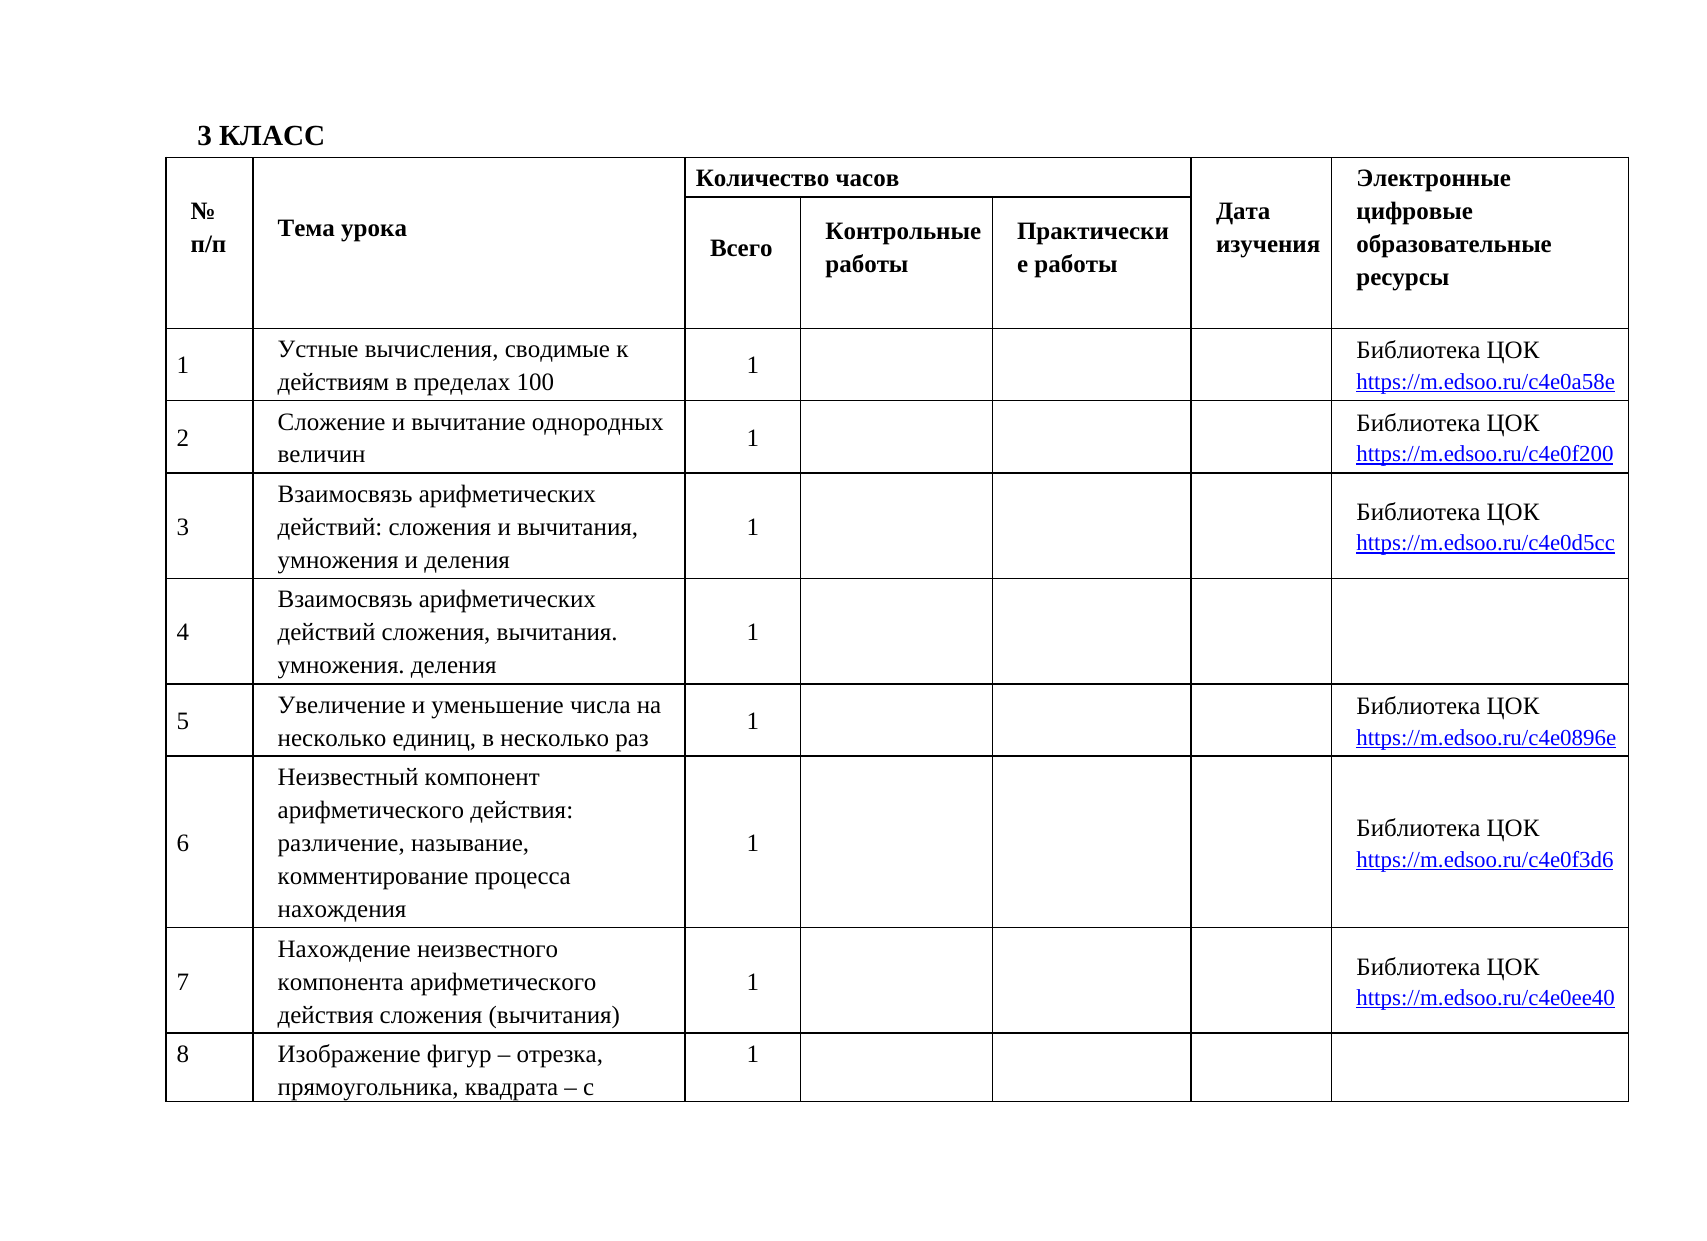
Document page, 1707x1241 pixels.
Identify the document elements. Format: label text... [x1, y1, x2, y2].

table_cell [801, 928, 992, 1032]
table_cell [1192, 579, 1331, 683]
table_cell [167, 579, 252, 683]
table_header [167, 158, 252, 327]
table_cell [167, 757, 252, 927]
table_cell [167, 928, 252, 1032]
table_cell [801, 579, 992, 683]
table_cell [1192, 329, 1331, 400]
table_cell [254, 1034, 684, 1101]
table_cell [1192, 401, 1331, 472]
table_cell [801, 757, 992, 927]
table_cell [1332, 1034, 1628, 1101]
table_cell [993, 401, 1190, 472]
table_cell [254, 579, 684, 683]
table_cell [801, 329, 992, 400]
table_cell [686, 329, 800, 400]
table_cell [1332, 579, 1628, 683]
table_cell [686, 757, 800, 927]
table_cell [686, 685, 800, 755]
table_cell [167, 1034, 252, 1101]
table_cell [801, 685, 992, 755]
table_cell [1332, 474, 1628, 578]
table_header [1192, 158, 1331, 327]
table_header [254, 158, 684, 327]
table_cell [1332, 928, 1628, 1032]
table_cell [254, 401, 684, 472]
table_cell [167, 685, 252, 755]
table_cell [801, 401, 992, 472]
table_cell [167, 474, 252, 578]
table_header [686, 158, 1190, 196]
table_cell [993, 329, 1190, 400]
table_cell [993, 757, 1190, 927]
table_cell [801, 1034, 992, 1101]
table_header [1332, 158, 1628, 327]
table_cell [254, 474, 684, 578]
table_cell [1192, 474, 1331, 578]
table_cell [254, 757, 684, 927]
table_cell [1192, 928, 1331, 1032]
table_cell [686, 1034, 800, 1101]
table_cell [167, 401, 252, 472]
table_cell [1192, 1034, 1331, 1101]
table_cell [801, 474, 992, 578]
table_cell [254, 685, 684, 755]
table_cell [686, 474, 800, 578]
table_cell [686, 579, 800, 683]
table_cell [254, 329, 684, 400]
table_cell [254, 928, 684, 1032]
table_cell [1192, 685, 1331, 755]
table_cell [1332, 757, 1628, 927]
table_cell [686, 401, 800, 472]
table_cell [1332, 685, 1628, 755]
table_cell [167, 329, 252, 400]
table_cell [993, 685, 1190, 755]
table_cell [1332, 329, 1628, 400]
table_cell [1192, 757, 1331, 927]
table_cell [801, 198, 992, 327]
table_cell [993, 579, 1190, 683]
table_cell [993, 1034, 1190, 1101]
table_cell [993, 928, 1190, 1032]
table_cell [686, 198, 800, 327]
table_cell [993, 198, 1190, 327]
text 3 КЛАСС [190, 118, 1618, 152]
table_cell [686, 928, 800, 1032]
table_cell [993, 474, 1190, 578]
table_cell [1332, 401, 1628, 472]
